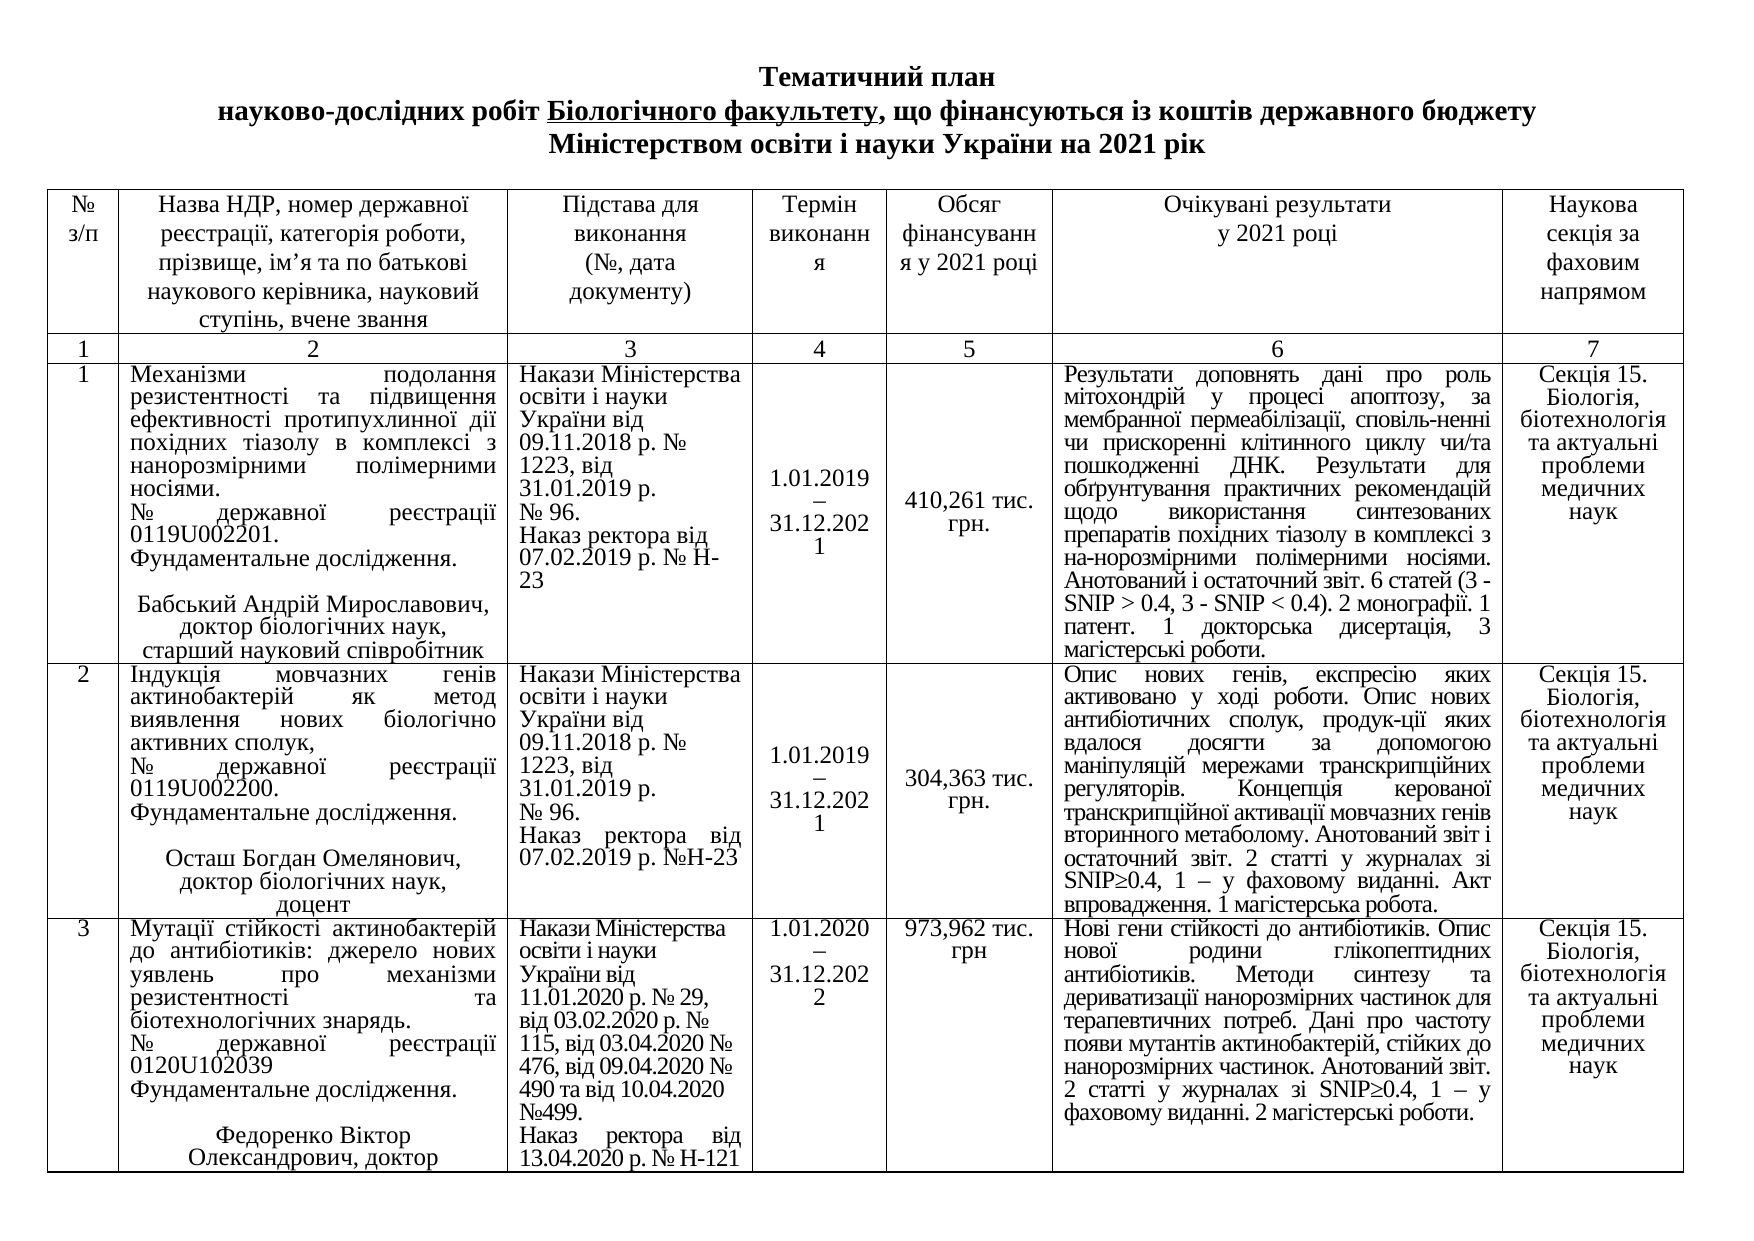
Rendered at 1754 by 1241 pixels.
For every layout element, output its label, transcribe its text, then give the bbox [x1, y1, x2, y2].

table_cell 1 [48, 364, 118, 663]
table_cell 2 [119, 334, 507, 363]
table_cell 4 [753, 334, 886, 363]
table_cell Секція 15. Біологія, біотехнологія та актуальні проблеми медичних наук [1503, 364, 1683, 663]
table_cell 5 [887, 334, 1052, 363]
table_cell 3 [48, 919, 118, 1171]
table_cell Накази Міністерства освіти і науки України від 09.11.2018 р. № 1223, від 31.01.2019 р. № 96. Наказ ректора від 07.02.2019 р. № Н-23 [508, 364, 752, 663]
table_cell Механізми подолання резистентності та підвищення ефективності протипухлинної дії похідних тіазолу в комплексі з нанорозмірними полімерними носіями. № державної реєстрації 0119U002201. Фундаментальне дослідження. Бабський Андрій Мирославович, доктор біологічних наук, старший науковий співробітник [119, 364, 507, 663]
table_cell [508, 919, 752, 1171]
table_cell 2 [48, 664, 118, 917]
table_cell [1053, 919, 1502, 1171]
table_cell 1.01.2019 – 31.12.2021 [753, 664, 886, 917]
table_cell Результати доповнять дані про роль мітохондрій у процесі апоптозу, за мембранної пермеабілізації, сповіль-ненні чи прискоренні клітинного циклу чи/та пошкодженні ДНК. Результати для обґрунтування практичних рекомендацій щодо використання синтезованих препаратів похідних тіазолу в комплексі з на-норозмірними полімерними носіями. Анотований і остаточний звіт. 6 статей (3 - SNIP > 0.4, 3 - SNIP < 0.4). 2 монографії. 1 патент. 1 докторська дисертація, 3 магістерські роботи. [1053, 364, 1502, 663]
table_header Обсяг фінансування у 2021 році [887, 190, 1052, 333]
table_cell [119, 919, 507, 1171]
table_cell 1.01.2019 – 31.12.2021 [753, 364, 886, 663]
table_cell Накази Міністерства освіти і науки України від 09.11.2018 р. № 1223, від 31.01.2019 р. № 96. Наказ ректора від 07.02.2019 р. №Н-23 [508, 664, 752, 917]
table_cell Секція 15. Біологія, біотехнологія та актуальні проблеми медичних наук [1503, 664, 1683, 917]
table_header Підстава для виконання (№, дата документу) [508, 190, 752, 333]
table_header Назва НДР, номер державної реєстрації, категорія роботи, прізвище, ім’я та по батькові наукового керівника, науковий ступінь, вчене звання [119, 190, 507, 333]
table_header Термін виконання [753, 190, 886, 333]
table_cell 3 [508, 334, 752, 363]
table_cell 6 [1053, 334, 1502, 363]
table_cell Індукція мовчазних генів актинобактерій як метод виявлення нових біологічно активних сполук, № державної реєстрації 0119U002200. Фундаментальне дослідження. Осташ Богдан Омелянович, доктор біологічних наук, доцент [119, 664, 507, 917]
table_cell Опис нових генів, експресію яких активовано у ході роботи. Опис нових антибіотичних сполук, продук-ції яких вдалося досягти за допомогою маніпуляцій мережами транскрипційних регуляторів. Концепція керованої транскрипційної активації мовчазних генів вторинного метаболому. Анотований звіт і остаточний звіт. 2 статті у журналах зі SNIP≥0.4, 1 – у фаховому виданні. Акт впровадження. 1 магістерська робота. [1053, 664, 1502, 917]
text науково-дослідних робіт Біологічного факультету, що фінансуються із коштів державного бюджету [59, 93, 1695, 126]
table_cell 1 [48, 334, 118, 363]
table_cell 410,261 тис. грн. [887, 364, 1052, 663]
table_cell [1503, 919, 1683, 1171]
table_header Наукова секція за фаховим напрямом [1503, 190, 1683, 333]
table_cell 304,363 тис. грн. [887, 664, 1052, 917]
table_header № з/п [48, 190, 118, 333]
table_header Очікувані результати у 2021 році [1053, 190, 1502, 333]
table_cell 7 [1503, 334, 1683, 363]
text Тематичний план [59, 59, 1695, 93]
table_cell 973,962 тис. грн [887, 919, 1052, 1171]
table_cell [753, 919, 886, 1171]
text Міністерством освіти і науки України на 2021 рік [59, 126, 1695, 160]
